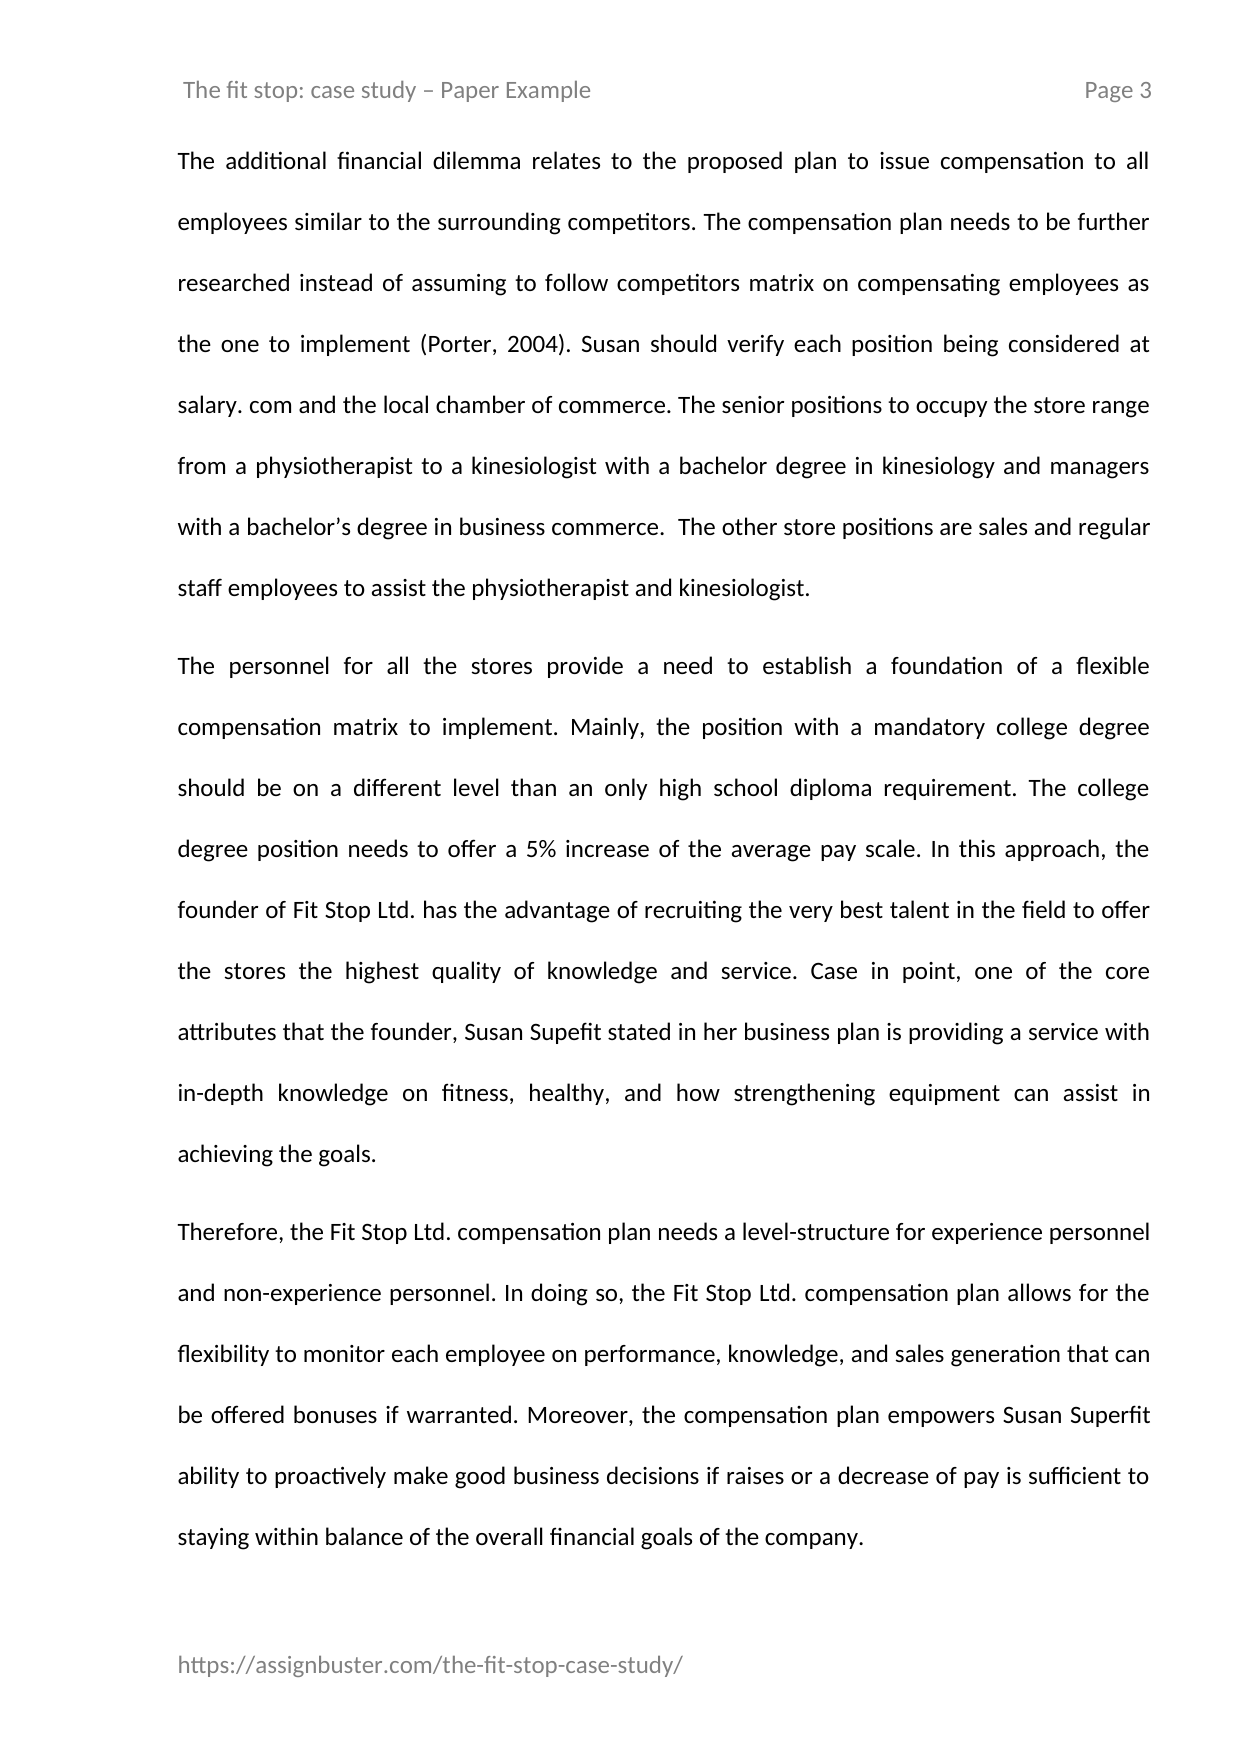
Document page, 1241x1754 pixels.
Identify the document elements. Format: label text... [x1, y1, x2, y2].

text Therefore, the Fit Stop Ltd. compensation plan needs a level-structure for experience personnel and non-experience personnel. In doing so, the Fit Stop Ltd. compensation plan allows for the flexibility to monitor each employee on performance, knowledge, and sales generation that can be offered bonuses if warranted. Moreover, the compensation plan empowers Susan Superfit ability to proactively make good business decisions if raises or a decrease of pay is sufficient to staying within balance of the overall financial goals of the company. [177, 1216, 1152, 1552]
text The personnel for all the stores provide a need to establish a foundation of a flexible compensation matrix to implement. Mainly, the position with a mandatory college degree should be on a different level than an only high school diploma requirement. The college degree position needs to offer a 5% increase of the average pay scale. In this approach, the founder of Fit Stop Ltd. has the advantage of recruiting the very best talent in the field to offer the stores the highest quality of knowledge and service. Case in point, one of the core attributes that the founder, Susan Supefit stated in her business plan is providing a service with in-depth knowledge on fitness, healthy, and how strengthening equipment can assist in achieving the goals. [177, 650, 1152, 1169]
text The additional financial dilemma relates to the proposed plan to issue compensation to all employees similar to the surrounding competitors. The compensation plan needs to be further researched instead of assuming to follow competitors matrix on compensating employees as the one to implement (Porter, 2004). Susan should verify each position being considered at salary. com and the local chamber of commerce. The senior positions to occupy the store range from a physiotherapist to a kinesiologist with a bachelor degree in kinesiology and managers with a bachelor’s degree in business commerce. The other store positions are sales and regular staff employees to assist the physiotherapist and kinesiologist. [177, 145, 1152, 603]
